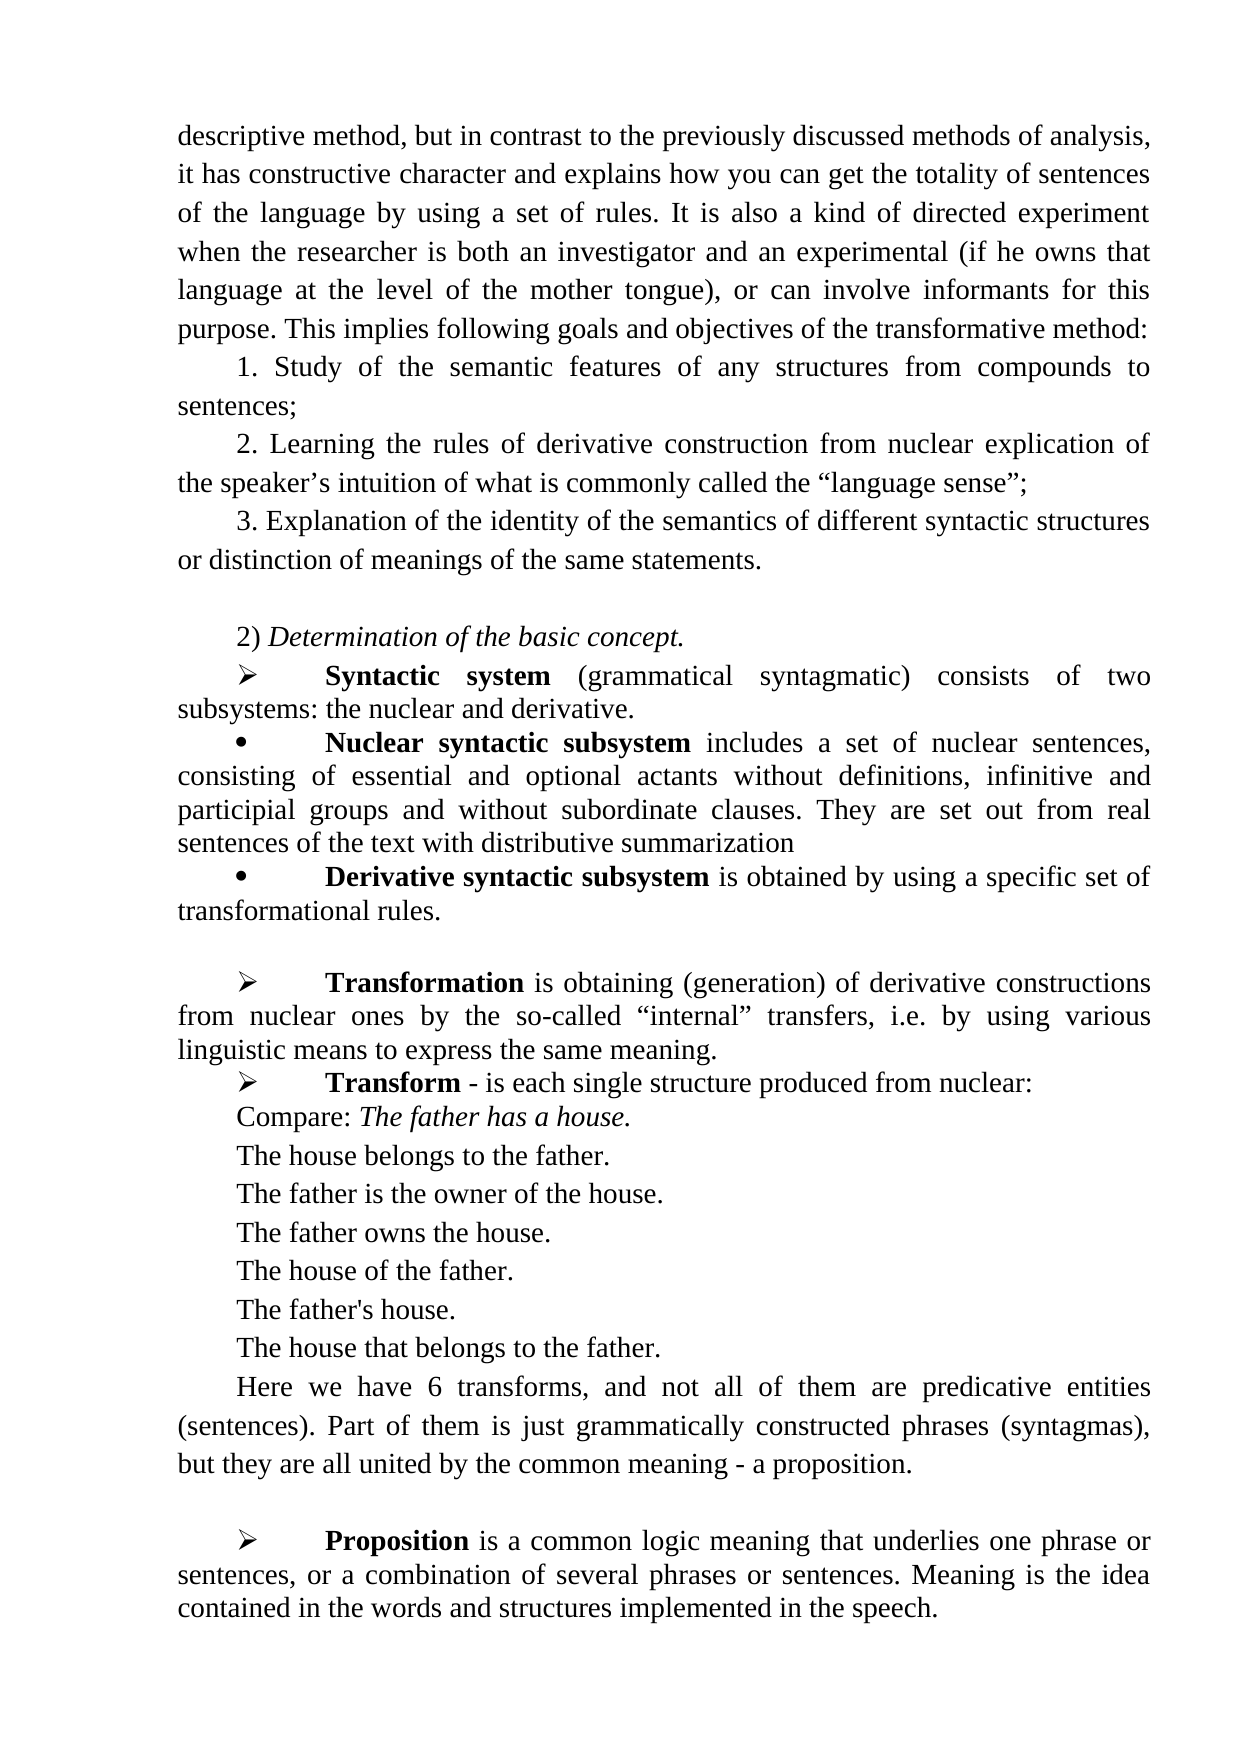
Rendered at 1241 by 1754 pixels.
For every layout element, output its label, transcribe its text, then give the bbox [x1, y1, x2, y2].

text 3. Explanation of the identity of the semantics of different syntactic structures or distinction of meanings of the same statements. [177, 503, 1152, 576]
text The house belongs to the father. [177, 1138, 1152, 1171]
text Here we have 6 transforms, and not all of them are predicative entities (sentences). Part of them is just grammatically constructed phrases (syntagmas), but they are all united by the common meaning - a proposition. [177, 1369, 1152, 1480]
list Syntactic system (grammatical syntagmatic) consists of two subsystems: the nuclear and derivative. [177, 658, 1152, 725]
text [177, 118, 1152, 344]
text 2. Learning the rules of derivative construction from nuclear explication of the speaker’s intuition of what is commonly called the “language sense”; [177, 426, 1152, 498]
text 1. Study of the semantic features of any structures from compounds to sentences; [177, 349, 1152, 421]
text 2) Determination of the basic concept. [177, 619, 1152, 653]
text The father owns the house. [177, 1215, 1152, 1248]
text The father's house. [177, 1292, 1152, 1326]
list Nuclear syntactic subsystem includes a set of nuclear sentences, consisting of essential and optional actants without definitions, infinitive and participial groups and without subordinate clauses. They are set out from real sentences of the text with distributive summarization [177, 725, 1152, 859]
text The father is the owner of the house. [177, 1176, 1152, 1210]
text Compare: The father has a house. [177, 1099, 1152, 1133]
list Transformation is obtaining (generation) of derivative constructions from nuclear ones by the so-called “internal” transfers, i.e. by using various linguistic means to express the same meaning. [177, 965, 1152, 1066]
list Proposition is a common logic meaning that underlies one phrase or sentences, or a combination of several phrases or sentences. Meaning is the idea contained in the words and structures implemented in the speech. [177, 1523, 1152, 1624]
list Derivative syntactic subsystem is obtained by using a specific set of transformational rules. [177, 859, 1152, 926]
text The house of the father. [177, 1253, 1152, 1287]
list Transform - is each single structure produced from nuclear: [177, 1066, 1152, 1099]
text The house that belongs to the father. [177, 1331, 1152, 1364]
